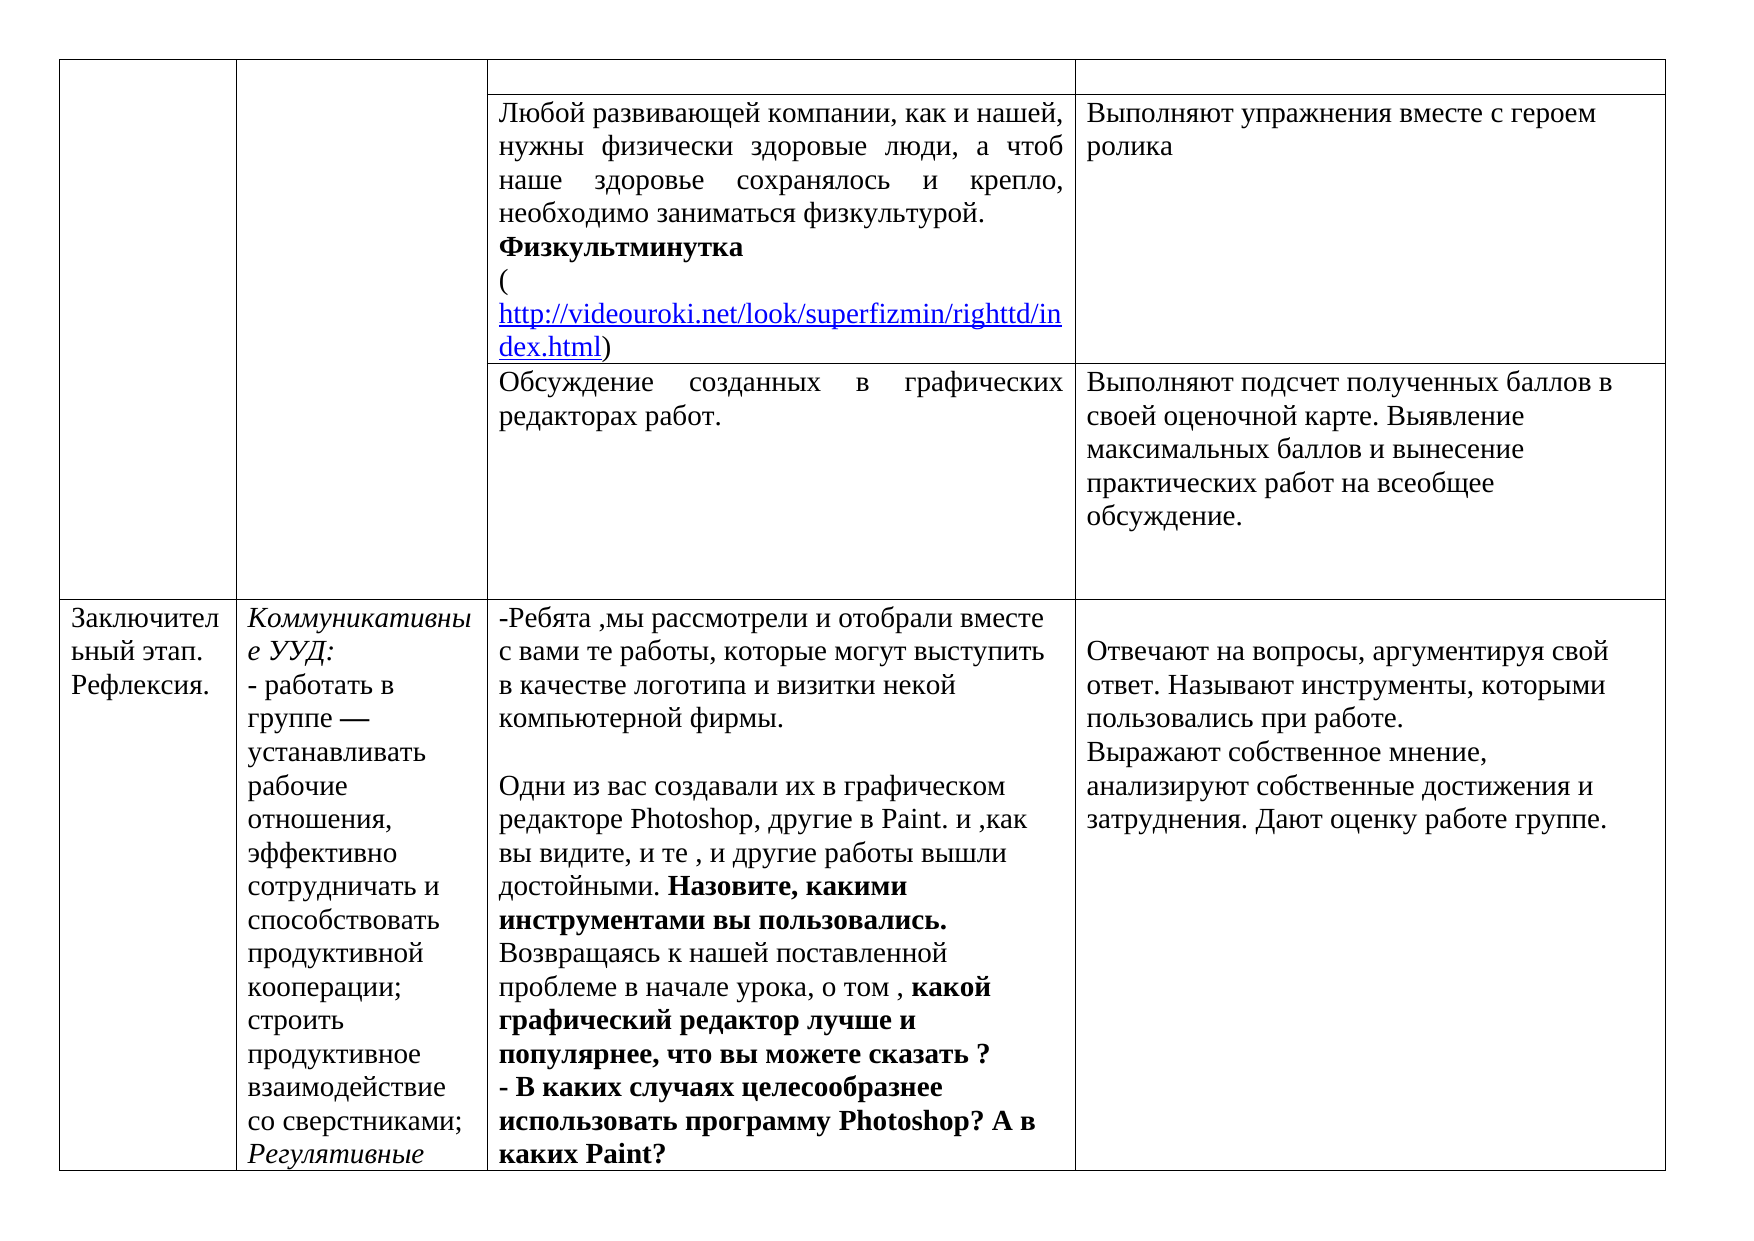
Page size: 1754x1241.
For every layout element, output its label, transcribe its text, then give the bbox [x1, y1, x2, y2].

table_cell Выполняют подсчет полученных баллов в своей оценочной карте. Выявление максимальных баллов и вынесение практических работ на всеобщее обсуждение. [1076, 364, 1665, 599]
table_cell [60, 600, 236, 1170]
table_cell [60, 94, 236, 599]
table_cell Выполняют упражнения вместе с героем ролика [1076, 95, 1665, 363]
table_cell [1076, 600, 1665, 1170]
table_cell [488, 60, 1075, 94]
table_cell Любой развивающей компании, как и нашей, нужны физически здоровые люди, а чтоб наше здоровье сохранялось и крепло, необходимо заниматься физкультурой. Физкультминутка (http://videouroki.net/look/superfizmin/righttd/index.html) [488, 95, 1075, 363]
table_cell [1076, 60, 1665, 94]
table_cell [237, 600, 487, 1170]
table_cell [488, 600, 1075, 1170]
table_cell Обсуждение созданных в графических редакторах работ. [488, 364, 1075, 599]
